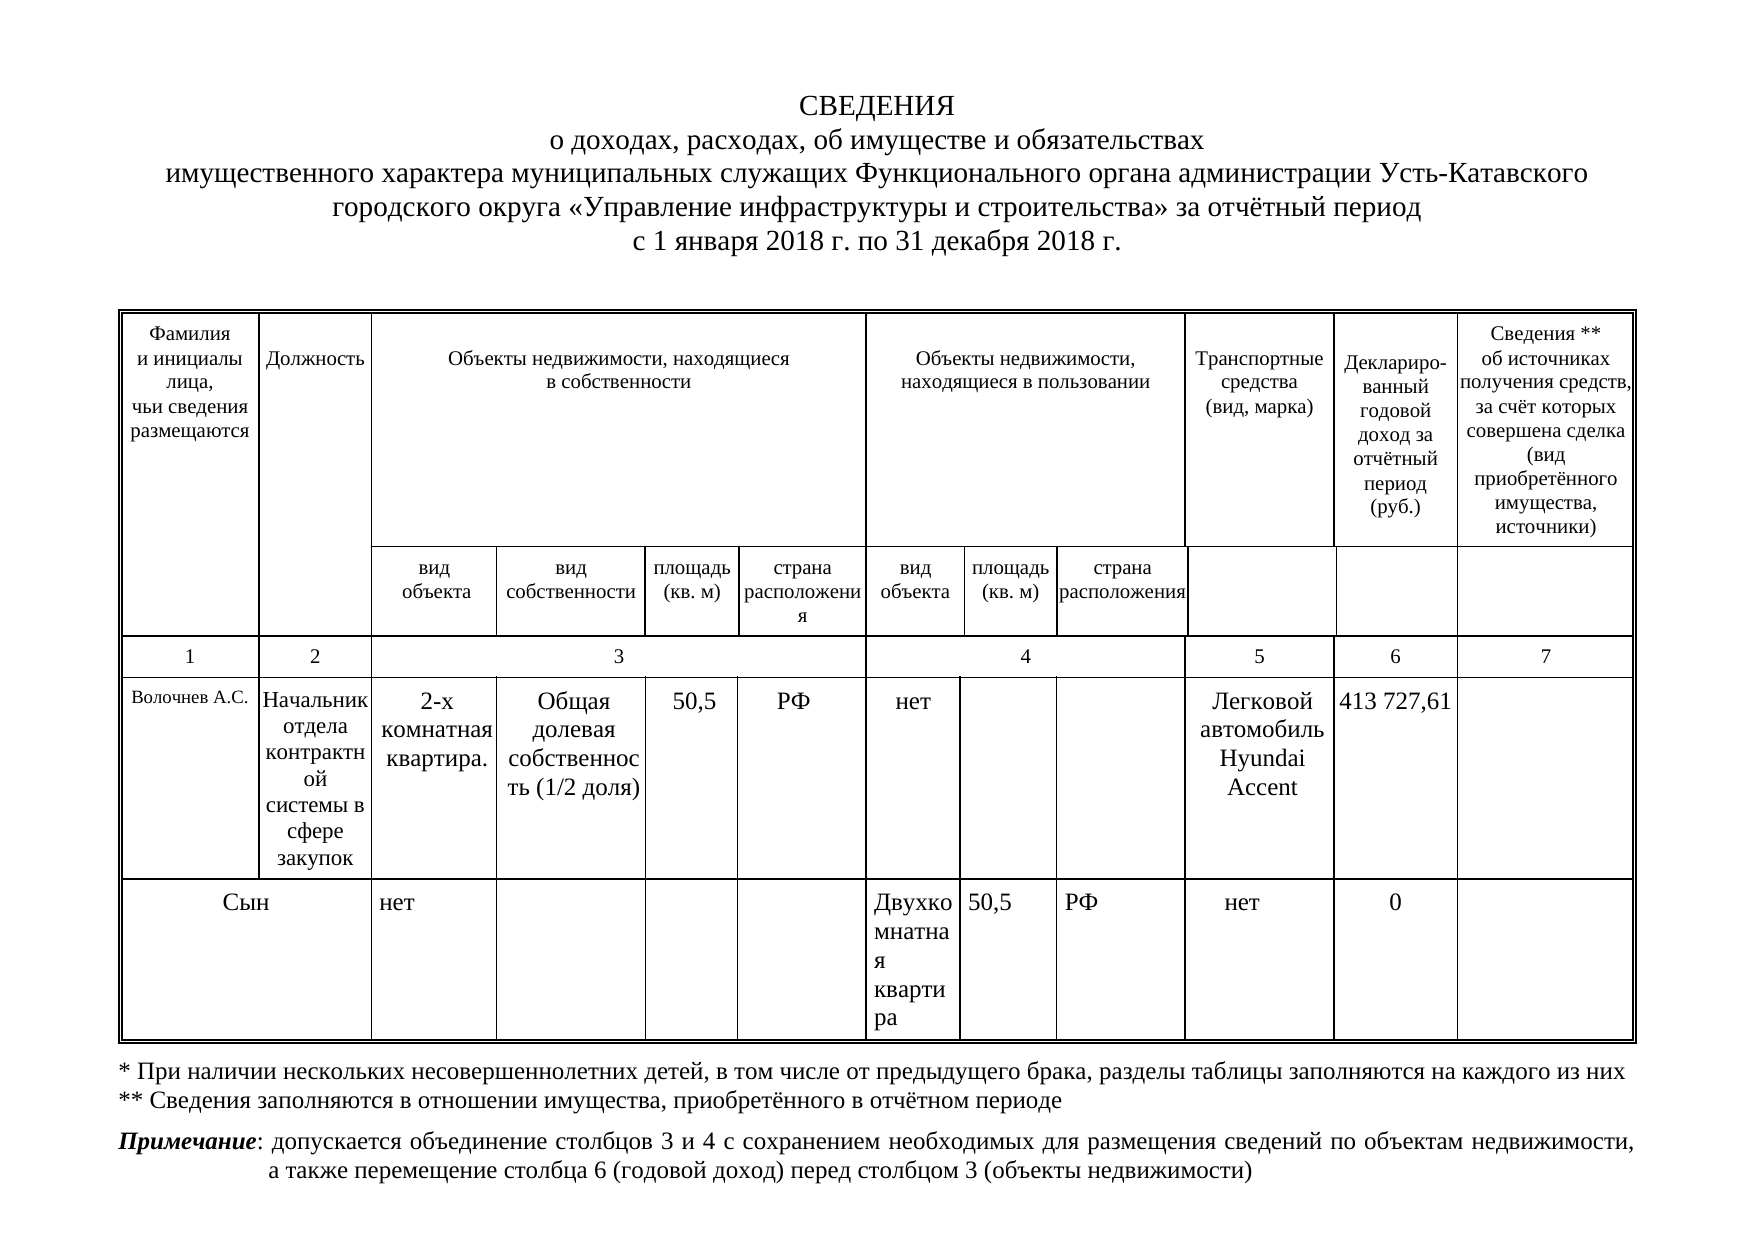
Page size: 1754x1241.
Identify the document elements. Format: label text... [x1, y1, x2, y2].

table_cell Волочнев А.С. [123, 678, 258, 878]
table_cell вид объекта [372, 547, 496, 635]
table_cell РФ [738, 678, 865, 878]
table_cell 50,5 [646, 678, 737, 878]
table_cell Сын [123, 880, 371, 1039]
text о доходах, расходах, об имуществе и обязательствах [118, 122, 1636, 156]
table_cell [1458, 880, 1632, 1039]
table_cell Легковой автомобиль Hyundai Accent [1186, 678, 1333, 878]
table_cell вид объекта [867, 547, 964, 635]
table_cell РФ [1057, 880, 1184, 1039]
table_header Должность [260, 314, 371, 635]
table_cell страна расположения [740, 547, 865, 635]
table_cell вид собственности [497, 547, 644, 635]
table_cell [1337, 547, 1457, 635]
table_cell 6 [1335, 637, 1457, 676]
table_header Объекты недвижимости, находящиеся в пользовании [867, 314, 1184, 546]
table_cell Двухкомнатная квартира [867, 880, 959, 1039]
table_cell 4 [867, 637, 1184, 676]
table_cell 50,5 [961, 880, 1056, 1039]
text СВЕДЕНИЯ [118, 88, 1636, 122]
table_cell нет [867, 678, 959, 878]
table_cell [738, 880, 865, 1039]
table_cell площадь (кв. м) [646, 547, 738, 635]
table_cell [961, 678, 1056, 878]
table_cell страна расположения [1058, 547, 1187, 635]
table_cell 0 [1335, 880, 1457, 1039]
table_header Объекты недвижимости, находящиеся в собственности [372, 314, 865, 546]
table_cell нет [1186, 880, 1333, 1039]
table_cell 5 [1186, 637, 1333, 676]
table_cell [497, 880, 645, 1039]
table_header Сведения ** об источниках получения средств, за счёт которых совершена сделка (вид приобретённого имущества, источники) [1458, 314, 1632, 546]
text с 1 января 2018 г. по 31 декабря 2018 г. [118, 223, 1636, 256]
table_cell Начальник отдела контрактной системы в сфере закупок [260, 678, 371, 878]
table_cell 1 [123, 637, 258, 676]
text ** Сведения заполняются в отношении имущества, приобретённого в отчётном периоде [118, 1085, 1636, 1114]
table_cell Общая долевая собственность (1/2 доля) [497, 678, 645, 878]
table_cell [1458, 547, 1632, 635]
text Примечание: допускается объединение столбцов 3 и 4 с сохранением необходимых для размещения сведений по объектам недвижимости, а также перемещение столбца 6 (годовой доход) перед столбцом 3 (объекты недвижимости) [118, 1126, 1636, 1184]
table_header Транспортные средства (вид, марка) [1186, 314, 1333, 546]
table_cell нет [372, 880, 496, 1039]
table_header Деклариро-ванный годовой доход за отчётный период (руб.) [1335, 314, 1457, 546]
table_cell площадь (кв. м) [965, 547, 1056, 635]
table_cell [1057, 678, 1184, 878]
table_cell 2 [260, 637, 371, 676]
table_header Фамилия и инициалы лица, чьи сведения размещаются [123, 314, 258, 635]
table_cell [646, 880, 737, 1039]
table_cell 7 [1458, 637, 1632, 676]
table_cell 413 727,61 [1335, 678, 1457, 878]
text * При наличии нескольких несовершеннолетних детей, в том числе от предыдущего брака, разделы таблицы заполняются на каждого из них [118, 1056, 1636, 1085]
text имущественного характера муниципальных служащих Функционального органа администрации Усть-Катавского городского округа «Управление инфраструктуры и строительства» за отчётный период [118, 156, 1636, 223]
table_cell 2-х комнатная квартира. [372, 678, 496, 878]
table_cell 3 [372, 637, 865, 676]
table_cell [1458, 678, 1632, 878]
table_cell [1189, 547, 1336, 635]
